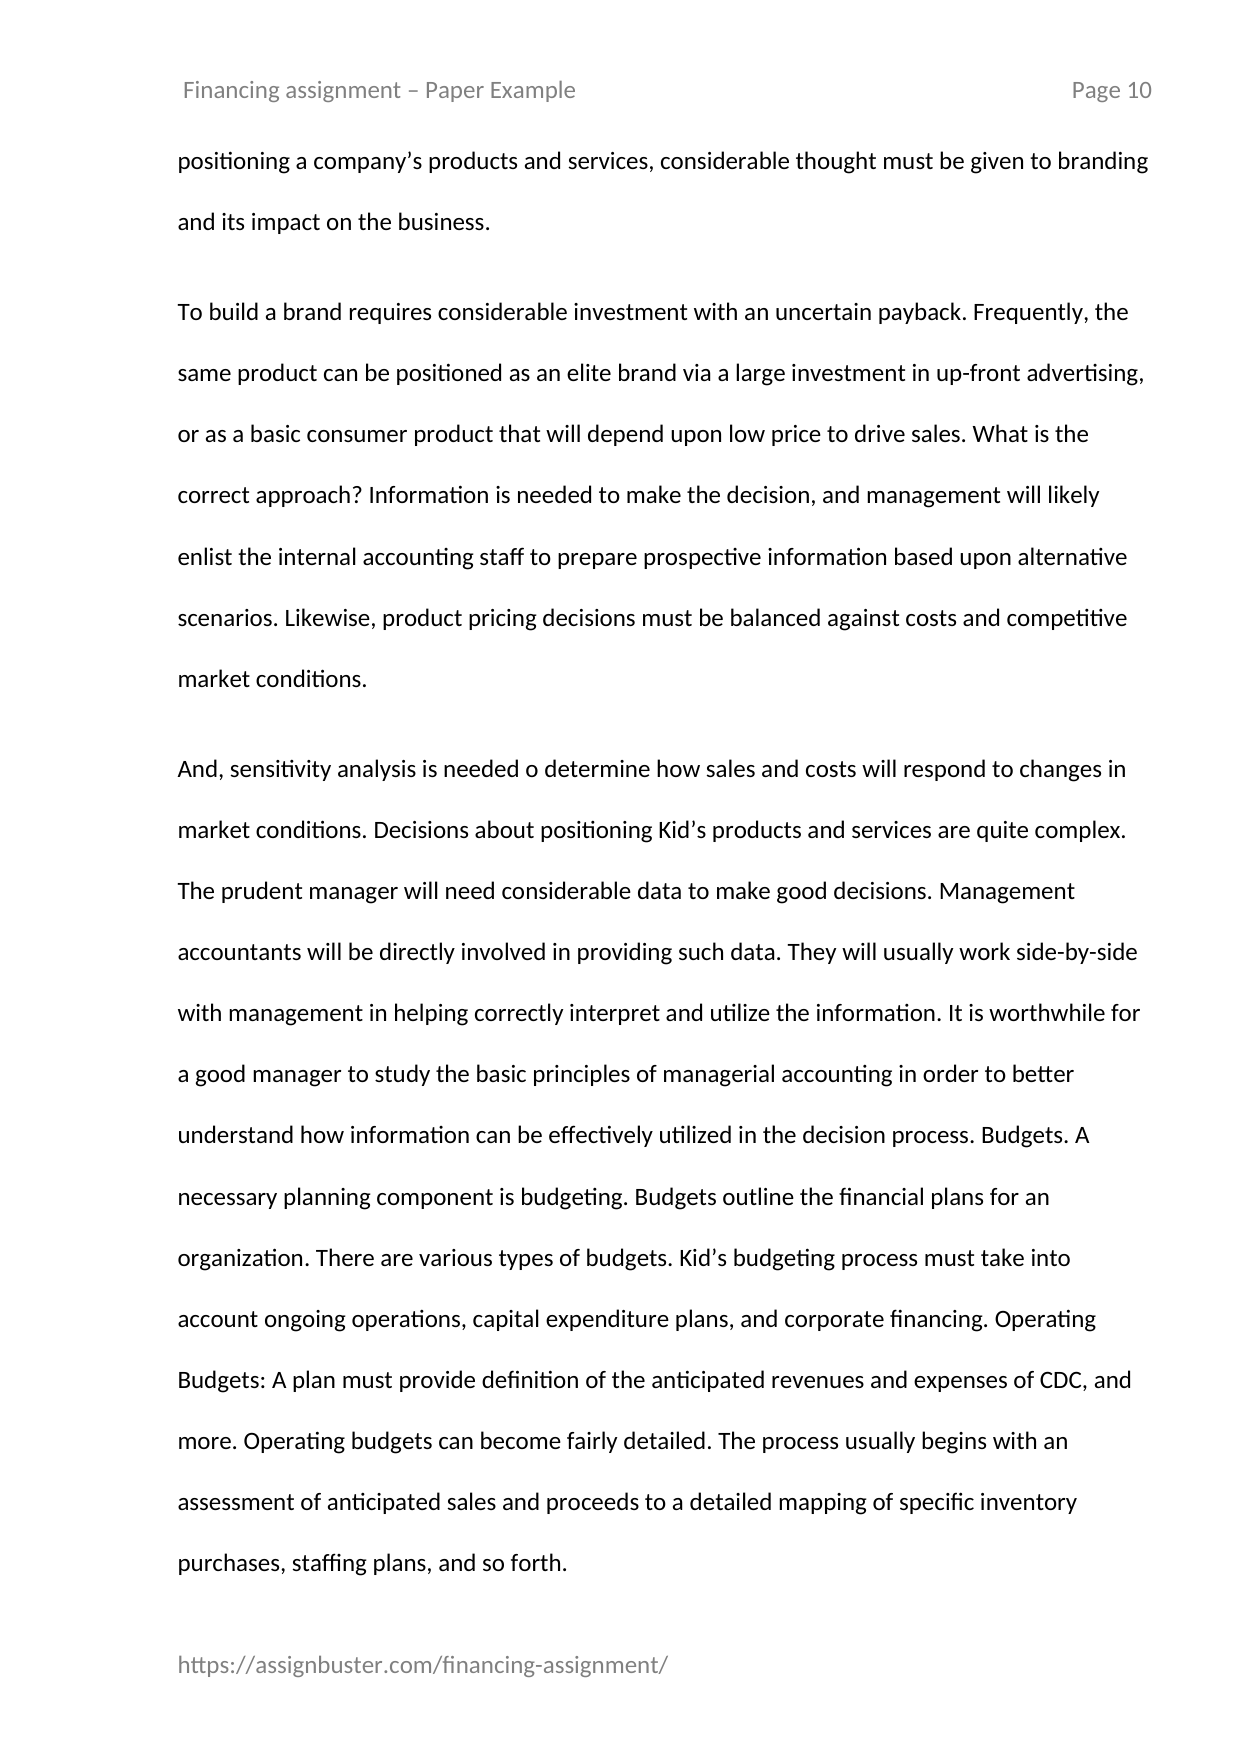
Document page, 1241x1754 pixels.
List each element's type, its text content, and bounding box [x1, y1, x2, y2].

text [177, 145, 1152, 237]
text To build a brand requires considerable investment with an uncertain payback. Frequently, the same product can be positioned as an elite brand via a large investment in up-front advertising, or as a basic consumer product that will depend upon low price to drive sales. What is the correct approach? Information is needed to make the decision, and management will likely enlist the internal accounting staff to prepare prospective information based upon alternative scenarios. Likewise, product pricing decisions must be balanced against costs and competitive market conditions. [177, 297, 1152, 693]
text And, sensitivity analysis is needed o determine how sales and costs will respond to changes in market conditions. Decisions about positioning Kid’s products and services are quite complex. The prudent manager will need considerable data to make good decisions. Management accountants will be directly involved in providing such data. They will usually work side-by-side with management in helping correctly interpret and utilize the information. It is worthwhile for a good manager to study the basic principles of managerial accounting in order to better understand how information can be effectively utilized in the decision process. Budgets. A necessary planning component is budgeting. Budgets outline the financial plans for an organization. There are various types of budgets. Kid’s budgeting process must take into account ongoing operations, capital expenditure plans, and corporate financing. Operating Budgets: A plan must provide definition of the anticipated revenues and expenses of CDC, and more. Operating budgets can become fairly detailed. The process usually begins with an assessment of anticipated sales and proceeds to a detailed mapping of specific inventory purchases, staffing plans, and so forth. [177, 753, 1152, 1577]
